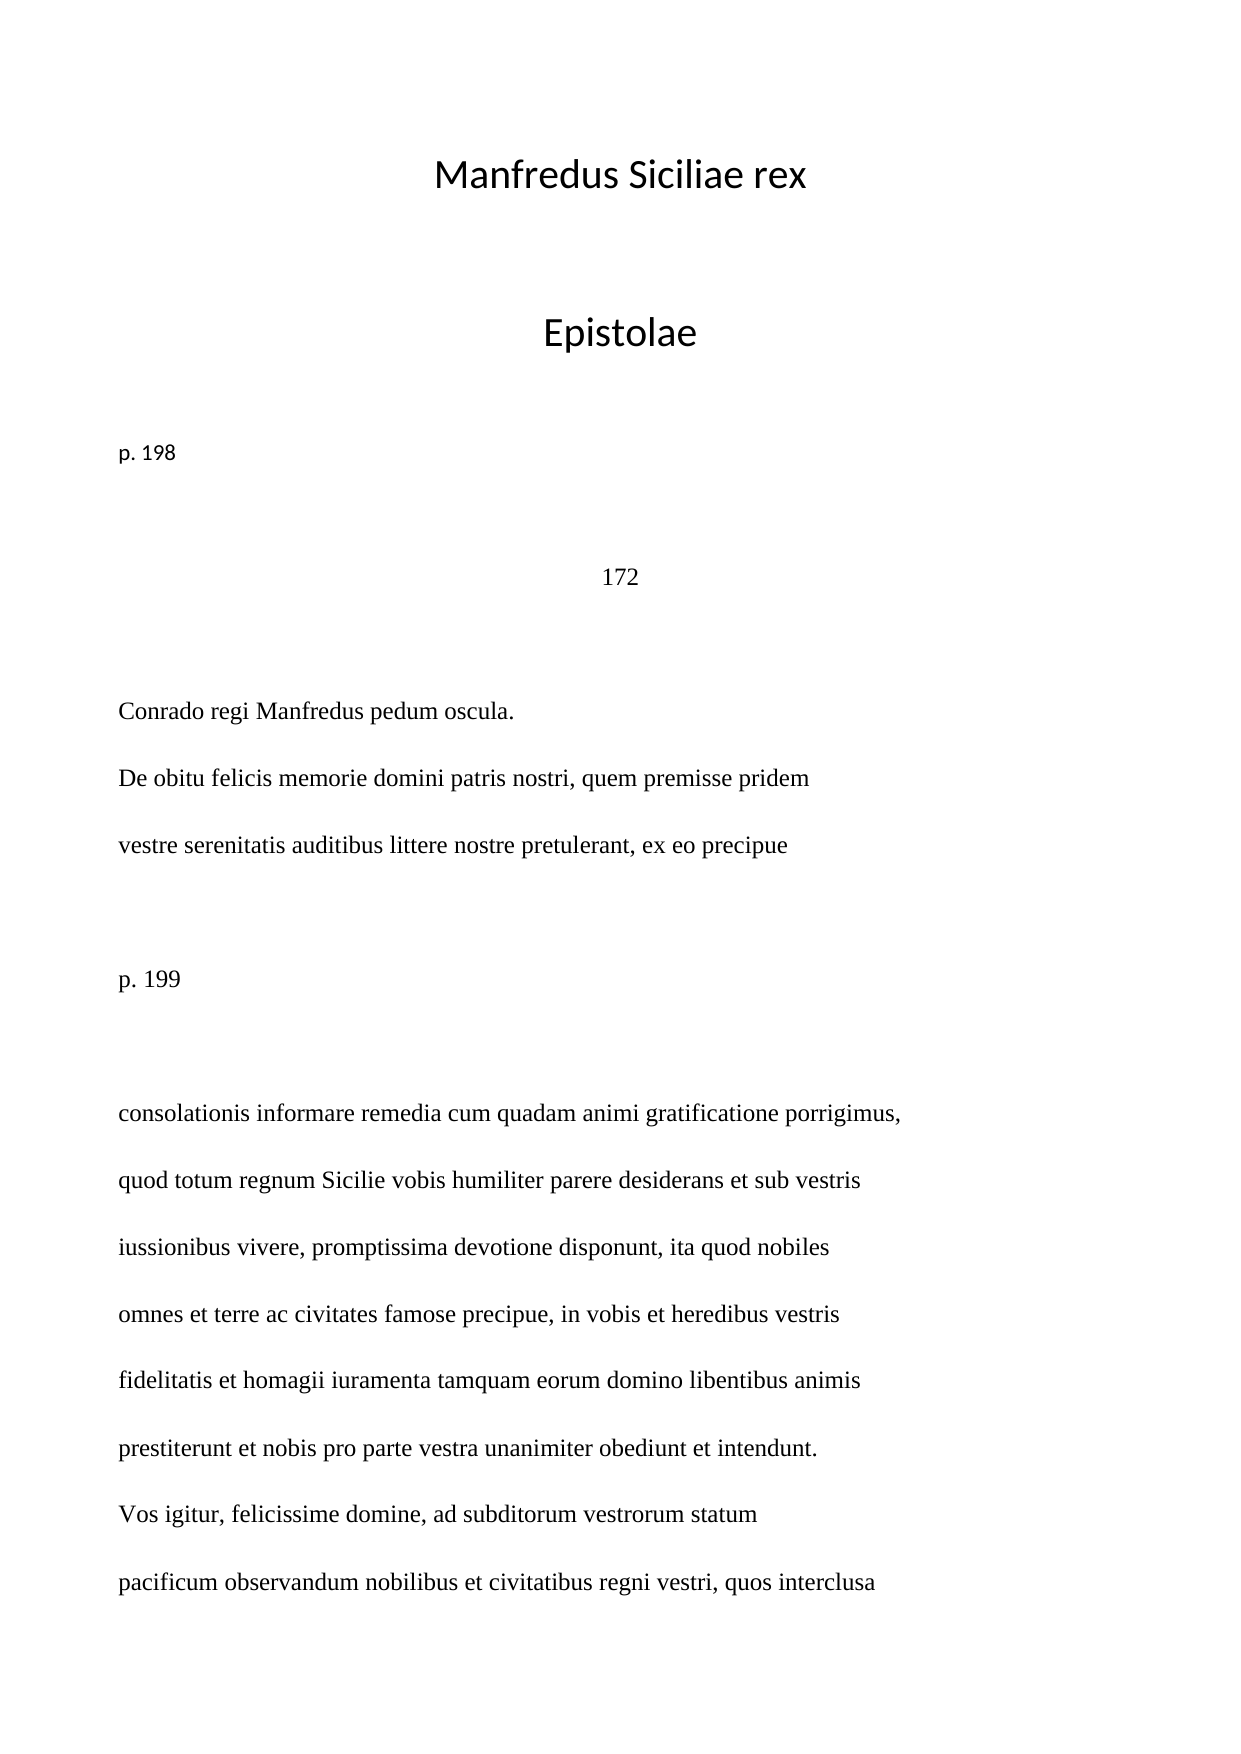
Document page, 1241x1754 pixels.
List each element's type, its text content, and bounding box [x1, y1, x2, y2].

text consolationis informare remedia cum quadam animi gratificatione porrigimus, [118, 1089, 1122, 1126]
text Conrado regi Manfredus pedum oscula. [118, 687, 1122, 724]
text quod totum regnum Sicilie vobis humiliter parere desiderans et sub vestris [118, 1156, 1122, 1193]
text pacificum observandum nobilibus et civitatibus regni vestri, quos interclusa [118, 1557, 1122, 1595]
text prestiterunt et nobis pro parte vestra unanimiter obediunt et intendunt. [118, 1423, 1122, 1461]
text De obitu felicis memorie domini patris nostri, quem premisse pridem [118, 754, 1122, 792]
text vestre serenitatis auditibus littere nostre pretulerant, ex eo precipue [118, 821, 1122, 858]
text omnes et terre ac civitates famose precipue, in vobis et heredibus vestris [118, 1289, 1122, 1327]
text 172 [118, 553, 1122, 591]
text fidelitatis et homagii iuramenta tamquam eorum domino libentibus animis [118, 1357, 1122, 1394]
text Vos igitur, felicissime domine, ad subditorum vestrorum statum [118, 1491, 1122, 1528]
text iussionibus vivere, promptissima devotione disponunt, ita quod nobiles [118, 1223, 1122, 1260]
text p. 198 [118, 438, 1122, 466]
text Epistolae [118, 306, 1122, 357]
text Manfredus Siciliae rex [118, 148, 1122, 198]
text p. 199 [118, 955, 1122, 992]
